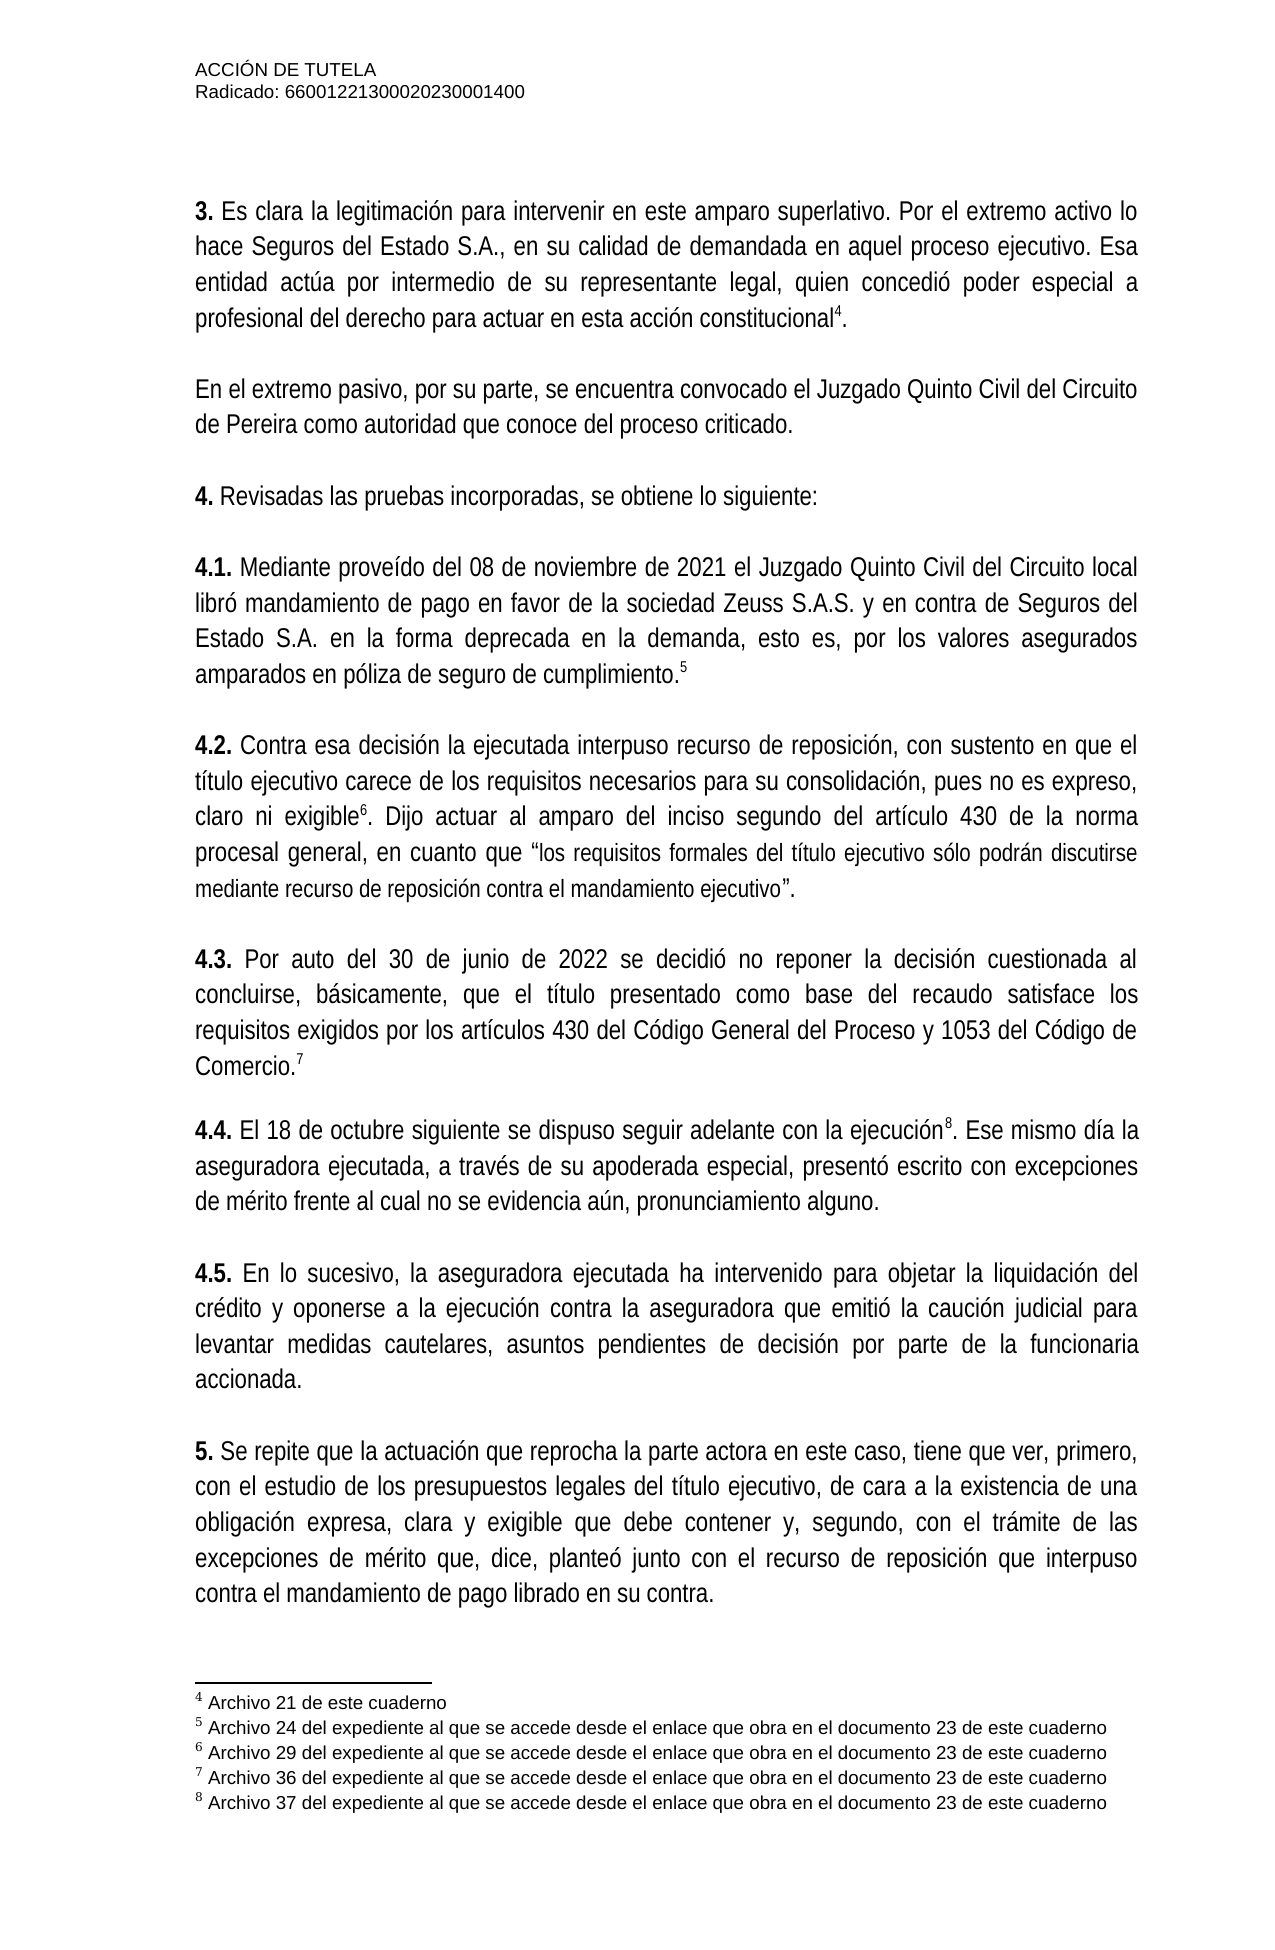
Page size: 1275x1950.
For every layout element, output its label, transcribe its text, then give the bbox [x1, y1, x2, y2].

text 4. Revisadas las pruebas incorporadas, se obtiene lo siguiente: [195, 480, 1139, 511]
text 5. Se repite que la actuación que reprocha la parte actora en este caso, tiene que ver, primero, con el estudio de los presupuestos legales del título ejecutivo, de cara a la existencia de una obligación expresa, clara y exigible que debe contener y, segundo, con el trámite de las excepciones de mérito que, dice, planteó junto con el recurso de reposición que interpuso contra el mandamiento de pago librado en su contra. [195, 1435, 1139, 1608]
text 3. Es clara la legitimación para intervenir en este amparo superlativo. Por el extremo activo lo hace Seguros del Estado S.A., en su calidad de demandada en aquel proceso ejecutivo. Esa entidad actúa por intermedio de su representante legal, quien concedió poder especial a profesional del derecho para actuar en esta acción constitucional. [195, 195, 1139, 333]
text En el extremo pasivo, por su parte, se encuentra convocado el Juzgado Quinto Civil del Circuito de Pereira como autoridad que conoce del proceso criticado. [195, 373, 1139, 440]
text 4.3. Por auto del 30 de junio de 2022 se decidió no reponer la decisión cuestionada al concluirse, básicamente, que el título presentado como base del recaudo satisface los requisitos exigidos por los artículos 430 del Código General del Proceso y 1053 del Código de Comercio. [195, 943, 1139, 1081]
text 4.2. Contra esa decisión la ejecutada interpuso recurso de reposición, con sustento en que el título ejecutivo carece de los requisitos necesarios para su consolidación, pues no es expreso, claro ni exigible. Dijo actuar al amparo del inciso segundo del artículo 430 de la norma procesal general, en cuanto que “los requisitos formales del título ejecutivo sólo podrán discutirse mediante recurso de reposición contra el mandamiento ejecutivo”. [195, 729, 1139, 903]
text 4.1. Mediante proveído del 08 de noviembre de 2021 el Juzgado Quinto Civil del Circuito local libró mandamiento de pago en favor de la sociedad Zeuss S.A.S. y en contra de Seguros del Estado S.A. en la forma deprecada en la demanda, esto es, por los valores asegurados amparados en póliza de seguro de cumplimiento. [195, 551, 1139, 689]
text 4.4. El 18 de octubre siguiente se dispuso seguir adelante con la ejecución. Ese mismo día la aseguradora ejecutada, a través de su apoderada especial, presentó escrito con excepciones de mérito frente al cual no se evidencia aún, pronunciamiento alguno. [195, 1114, 1139, 1217]
text 4.5. En lo sucesivo, la aseguradora ejecutada ha intervenido para objetar la liquidación del crédito y oponerse a la ejecución contra la aseguradora que emitió la caución judicial para levantar medidas cautelares, asuntos pendientes de decisión por parte de la funcionaria accionada. [195, 1257, 1139, 1395]
